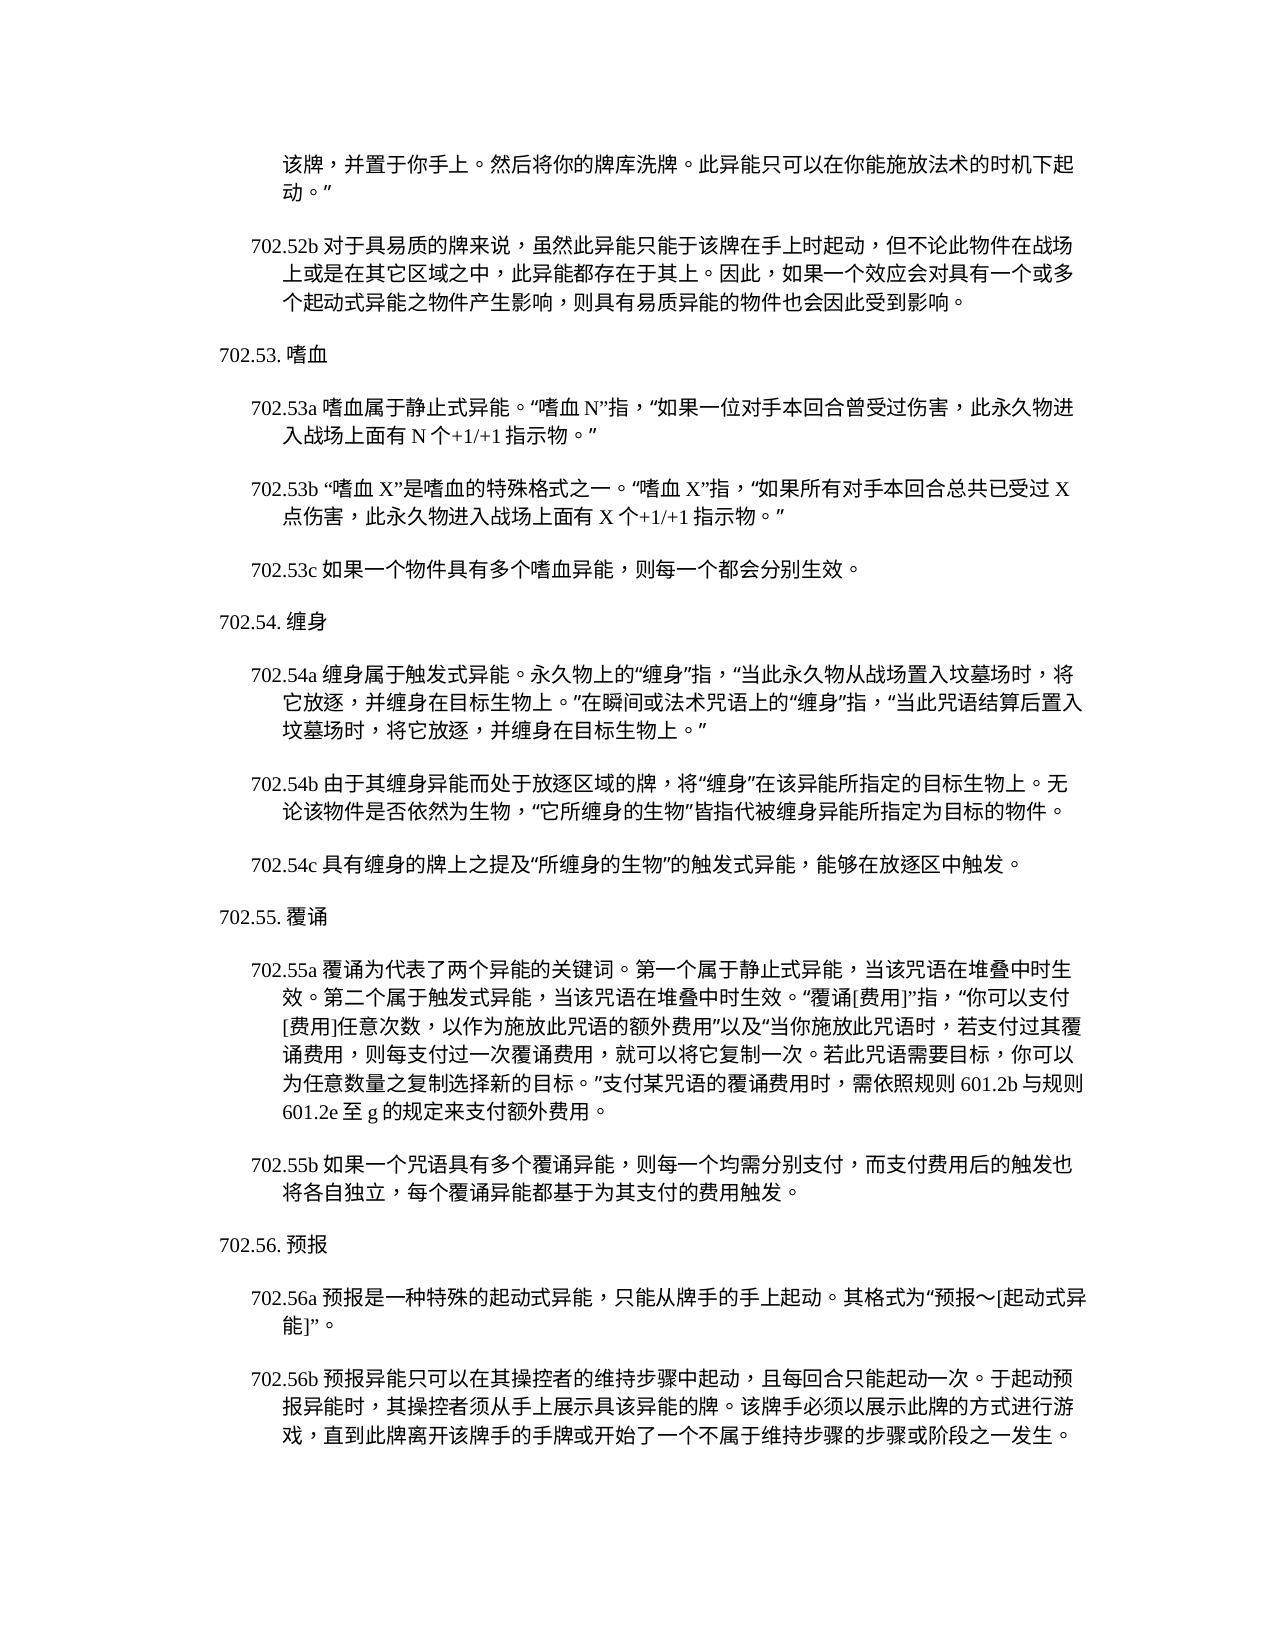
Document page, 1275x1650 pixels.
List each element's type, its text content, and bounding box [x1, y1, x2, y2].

text 702.53. 嗜血 [219, 340, 1087, 369]
text 702.56b 预报异能只可以在其操控者的维持步骤中起动，且每回合只能起动一次。于起动预报异能时，其操控者须从手上展示具该异能的牌。该牌手必须以展示此牌的方式进行游戏，直到此牌离开该牌手的手牌或开始了一个不属于维持步骤的步骤或阶段之一发生。 [251, 1364, 1087, 1449]
text 702.53b “嗜血X”是嗜血的特殊格式之一。“嗜血X”指，“如果所有对手本回合总共已受过X点伤害，此永久物进入战场上面有X个+1/+1指示物。” [251, 474, 1087, 531]
text 702.55. 覆诵 [219, 902, 1087, 931]
text 702.54a 缠身属于触发式异能。永久物上的“缠身”指，“当此永久物从战场置入坟墓场时，将它放逐，并缠身在目标生物上。”在瞬间或法术咒语上的“缠身”指，“当此咒语结算后置入坟墓场时，将它放逐，并缠身在目标生物上。” [251, 660, 1087, 745]
text 702.54. 缠身 [219, 607, 1087, 636]
text 702.55a 覆诵为代表了两个异能的关键词。第一个属于静止式异能，当该咒语在堆叠中时生效。第二个属于触发式异能，当该咒语在堆叠中时生效。“覆诵[费用]”指，“你可以支付[费用]任意次数，以作为施放此咒语的额外费用”以及“当你施放此咒语时，若支付过其覆诵费用，则每支付过一次覆诵费用，就可以将它复制一次。若此咒语需要目标，你可以为任意数量之复制选择新的目标。”支付某咒语的覆诵费用时，需依照规则601.2b与规则601.2e至g的规定来支付额外费用。 [251, 955, 1087, 1126]
text 702.56. 预报 [219, 1231, 1087, 1259]
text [251, 150, 1087, 207]
text 702.53c 如果一个物件具有多个嗜血异能，则每一个都会分别生效。 [251, 555, 1087, 583]
text 702.56a 预报是一种特殊的起动式异能，只能从牌手的手上起动。其格式为“预报～[起动式异能]”。 [251, 1283, 1087, 1340]
text 702.54c 具有缠身的牌上之提及“所缠身的生物”的触发式异能，能够在放逐区中触发。 [251, 850, 1087, 878]
text 702.55b 如果一个咒语具有多个覆诵异能，则每一个均需分别支付，而支付费用后的触发也将各自独立，每个覆诵异能都基于为其支付的费用触发。 [251, 1150, 1087, 1207]
text 702.52b 对于具易质的牌来说，虽然此异能只能于该牌在手上时起动，但不论此物件在战场上或是在其它区域之中，此异能都存在于其上。因此，如果一个效应会对具有一个或多个起动式异能之物件产生影响，则具有易质异能的物件也会因此受到影响。 [251, 231, 1087, 316]
text 702.54b 由于其缠身异能而处于放逐区域的牌，将“缠身”在该异能所指定的目标生物上。无论该物件是否依然为生物，“它所缠身的生物”皆指代被缠身异能所指定为目标的物件。 [251, 769, 1087, 826]
text 702.53a 嗜血属于静止式异能。“嗜血N”指，“如果一位对手本回合曾受过伤害，此永久物进入战场上面有N个+1/+1指示物。” [251, 393, 1087, 450]
